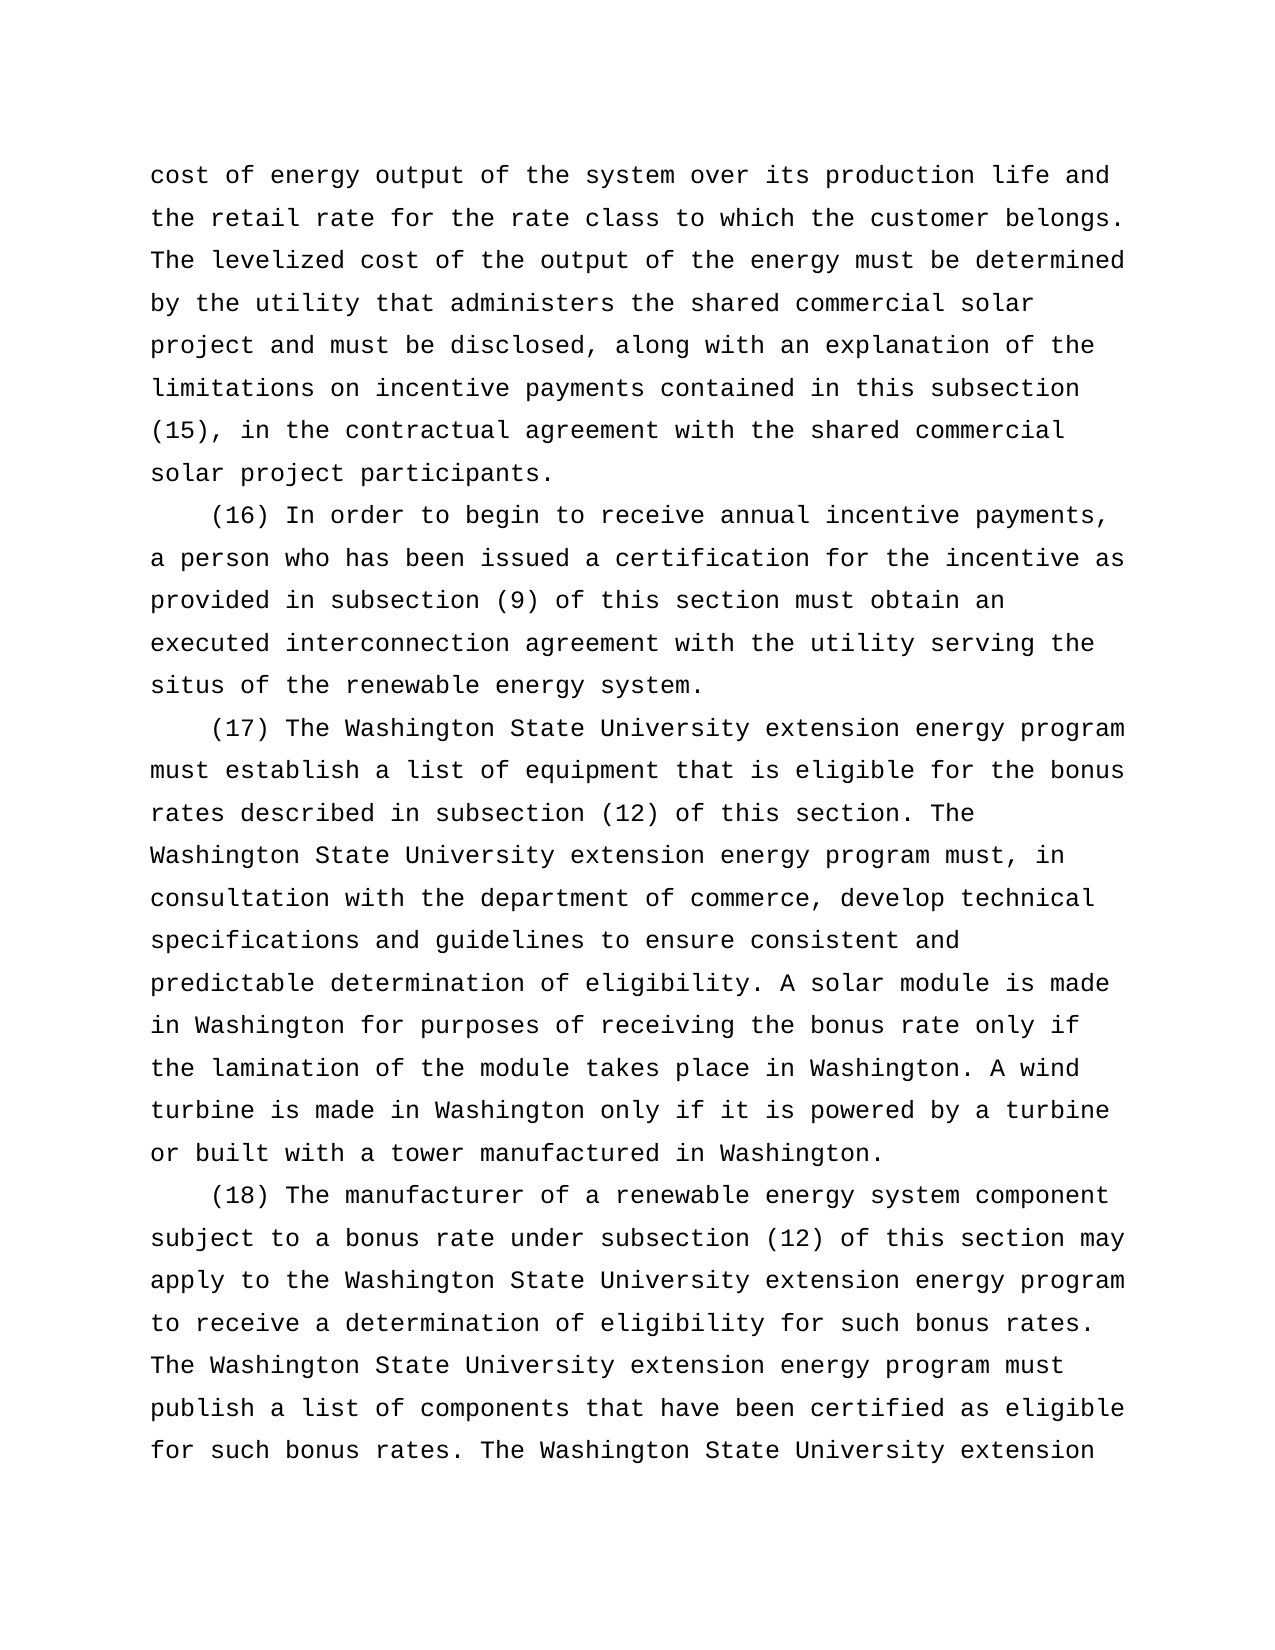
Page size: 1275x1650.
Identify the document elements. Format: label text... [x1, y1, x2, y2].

text (17) The Washington State University extension energy program must establish a list of equipment that is eligible for the bonus rates described in subsection (12) of this section. The Washington State University extension energy program must, in consultation with the department of commerce, develop technical specifications and guidelines to ensure consistent and predictable determination of eligibility. A solar module is made in Washington for purposes of receiving the bonus rate only if the lamination of the module takes place in Washington. A wind turbine is made in Washington only if it is powered by a turbine or built with a tower manufactured in Washington. [150, 702, 1125, 1170]
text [150, 1170, 1125, 1467]
text (16) In order to begin to receive annual incentive payments, a person who has been issued a certification for the incentive as provided in subsection (9) of this section must obtain an executed interconnection agreement with the utility serving the situs of the renewable energy system. [150, 490, 1125, 702]
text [150, 150, 1125, 490]
